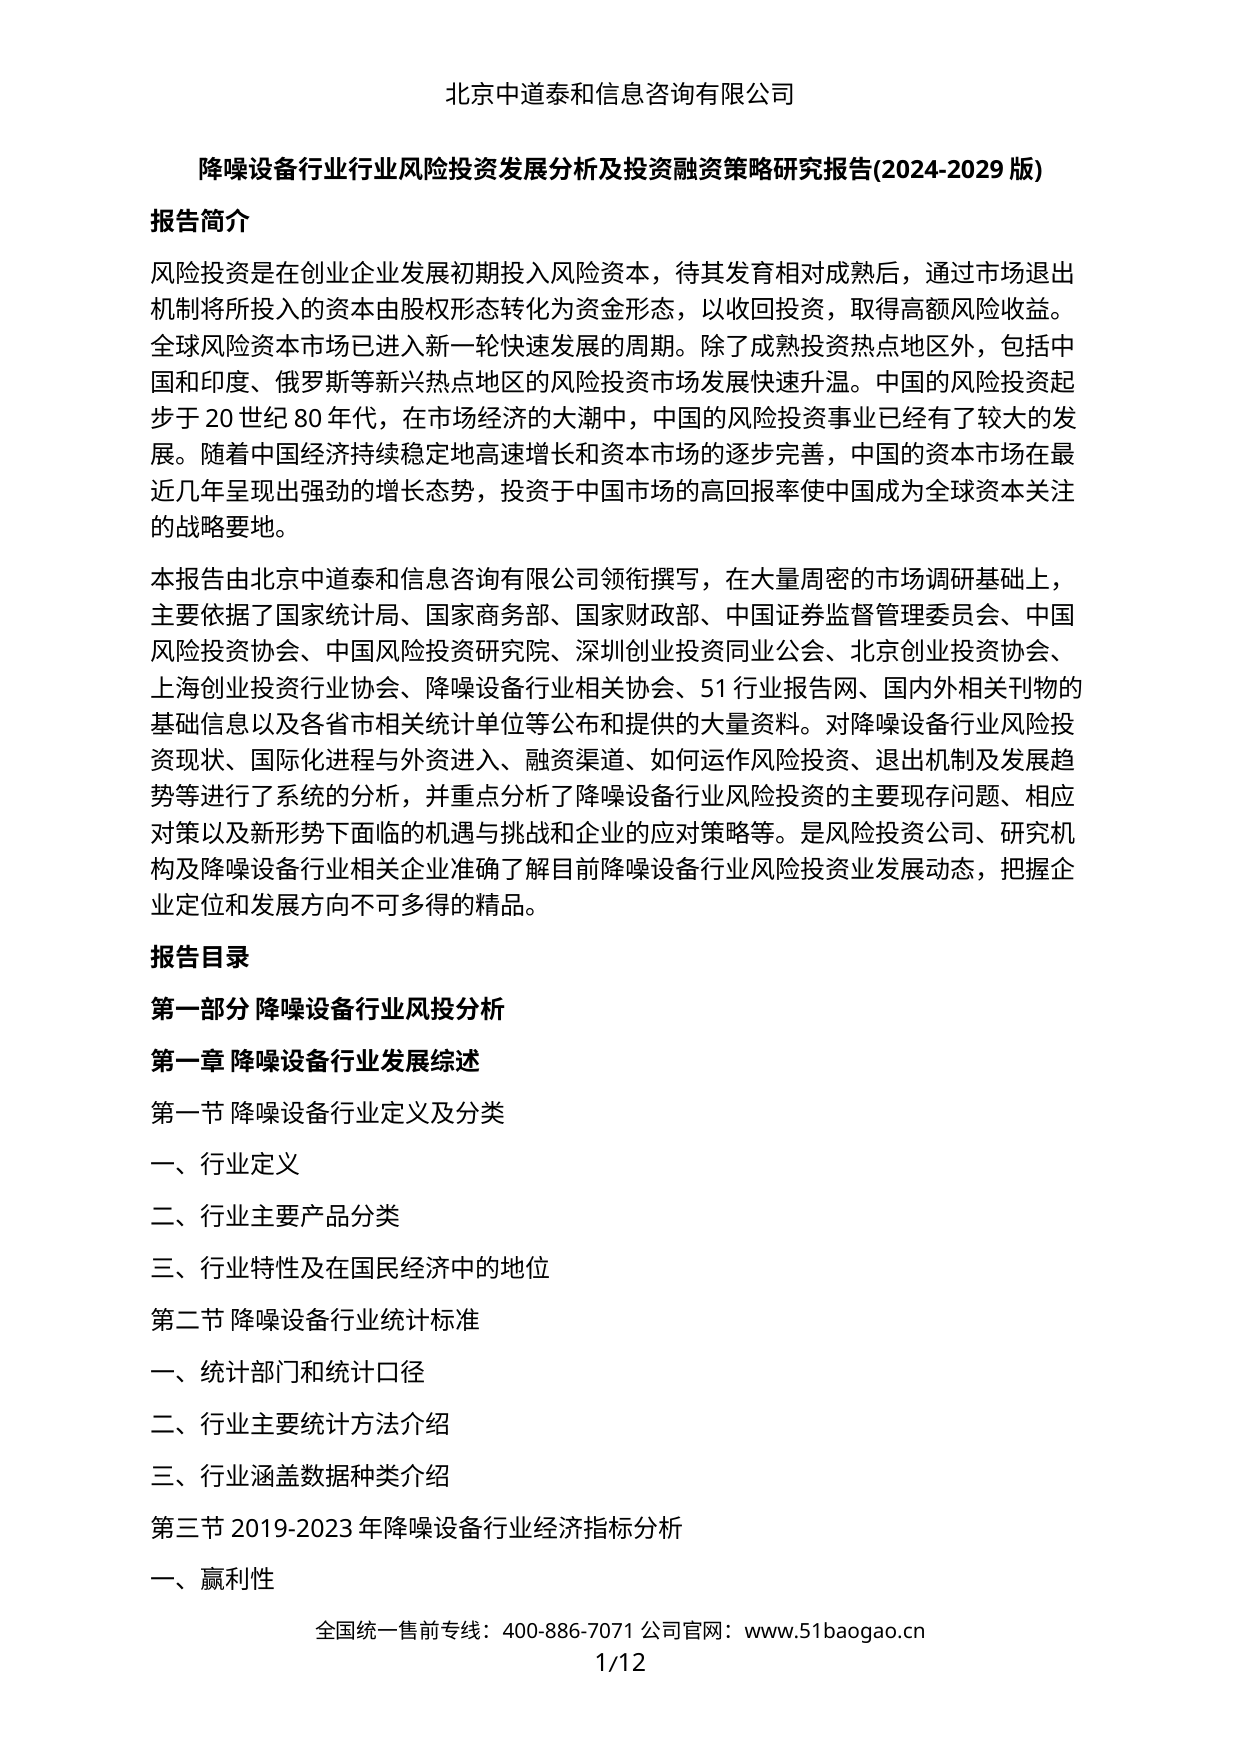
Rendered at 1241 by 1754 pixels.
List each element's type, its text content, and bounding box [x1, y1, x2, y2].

text 本报告由北京中道泰和信息咨询有限公司领衔撰写，在大量周密的市场调研基础上，主要依据了国家统计局、国家商务部、国家财政部、中国证券监督管理委员会、中国风险投资协会、中国风险投资研究院、深圳创业投资同业公会、北京创业投资协会、上海创业投资行业协会、降噪设备行业相关协会、51行业报告网、国内外相关刊物的基础信息以及各省市相关统计单位等公布和提供的大量资料。对降噪设备行业风险投资现状、国际化进程与外资进入、融资渠道、如何运作风险投资、退出机制及发展趋势等进行了系统的分析，并重点分析了降噪设备行业风险投资的主要现存问题、相应对策以及新形势下面临的机遇与挑战和企业的应对策略等。是风险投资公司、研究机构及降噪设备行业相关企业准确了解目前降噪设备行业风险投资业发展动态，把握企业定位和发展方向不可多得的精品。 [150, 559, 1090, 922]
text 报告简介 [150, 202, 1090, 238]
text 二、行业主要统计方法介绍 [150, 1404, 1090, 1441]
text 降噪设备行业行业风险投资发展分析及投资融资策略研究报告(2024-2029版) [150, 150, 1090, 186]
text 三、行业涵盖数据种类介绍 [150, 1456, 1090, 1492]
text 一、行业定义 [150, 1145, 1090, 1181]
text 报告目录 [150, 937, 1090, 974]
text 一、统计部门和统计口径 [150, 1352, 1090, 1389]
text 第二节 降噪设备行业统计标准 [150, 1301, 1090, 1337]
text 第一章 降噪设备行业发展综述 [150, 1041, 1090, 1077]
text 三、行业特性及在国民经济中的地位 [150, 1249, 1090, 1285]
text 第一部分 降噪设备行业风投分析 [150, 989, 1090, 1026]
text 一、赢利性 [150, 1560, 1090, 1596]
text 第三节 2019-2023年降噪设备行业经济指标分析 [150, 1508, 1090, 1544]
text 第一节 降噪设备行业定义及分类 [150, 1093, 1090, 1129]
text 二、行业主要产品分类 [150, 1197, 1090, 1233]
text 风险投资是在创业企业发展初期投入风险资本，待其发育相对成熟后，通过市场退出机制将所投入的资本由股权形态转化为资金形态，以收回投资，取得高额风险收益。全球风险资本市场已进入新一轮快速发展的周期。除了成熟投资热点地区外，包括中国和印度、俄罗斯等新兴热点地区的风险投资市场发展快速升温。中国的风险投资起步于20世纪80年代，在市场经济的大潮中，中国的风险投资事业已经有了较大的发展。随着中国经济持续稳定地高速增长和资本市场的逐步完善，中国的资本市场在最近几年呈现出强劲的增长态势，投资于中国市场的高回报率使中国成为全球资本关注的战略要地。 [150, 254, 1090, 544]
